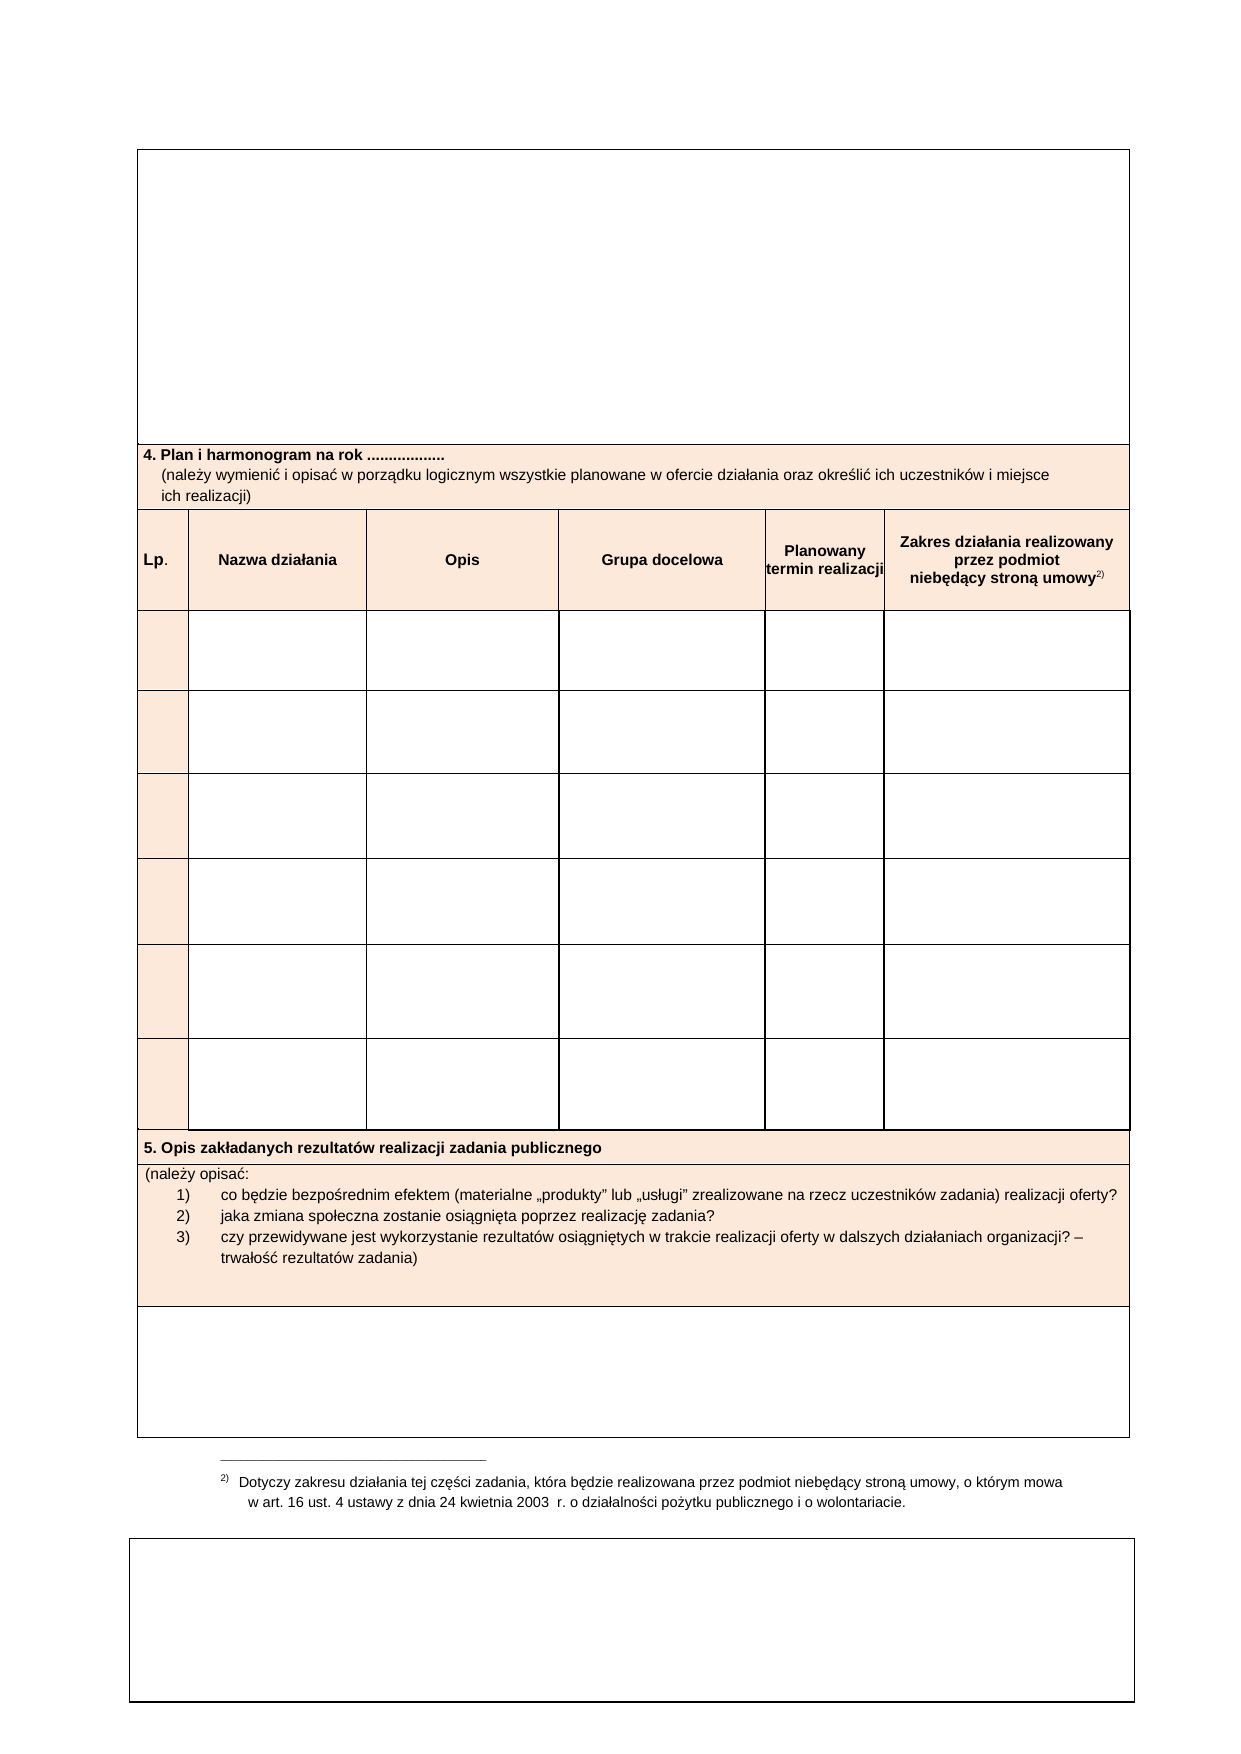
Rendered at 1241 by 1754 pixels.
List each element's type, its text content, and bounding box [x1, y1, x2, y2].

table_cell [885, 611, 1129, 689]
table_cell [560, 945, 764, 1038]
table_cell [766, 859, 883, 944]
table_cell [766, 1039, 883, 1129]
table_cell 5. Opis zakładanych rezultatów realizacji zadania publicznego [138, 1130, 1129, 1163]
table_cell Lp. [138, 510, 188, 610]
table_cell Planowany termin realizacji [766, 510, 884, 610]
table_cell [189, 945, 366, 1038]
table_header [138, 150, 1129, 444]
table_cell Zakres działania realizowany przez podmiot niebędący stroną umowy2) [885, 510, 1129, 610]
table_cell [766, 774, 883, 858]
table_header [130, 1539, 1134, 1701]
table_cell 4. Plan i harmonogram na rok .................. (należy wymienić i opisać w porządku logicznym wszystkie planowane w ofercie działania oraz określić ich uczestników i miejsce ich realizacji) [138, 445, 1129, 508]
table_cell [560, 1039, 764, 1129]
table_cell (należy opisać: 1) co będzie bezpośrednim efektem (materialne „produkty” lub „usługi” zrealizowane na rzecz uczestników zadania) realizacji oferty? 2) jaka zmiana społeczna zostanie osiągnięta poprzez realizację zadania? 3) czy przewidywane jest wykorzystanie rezultatów osiągniętych w trakcie realizacji oferty w dalszych działaniach organizacji? – trwałość rezultatów zadania) [138, 1165, 1129, 1306]
table_cell [138, 1307, 1129, 1437]
table_cell [885, 945, 1129, 1038]
table_cell Nazwa działania [189, 510, 366, 610]
table_cell [138, 1039, 188, 1129]
table_cell [189, 774, 366, 858]
table_cell [766, 611, 883, 689]
table_cell [138, 611, 188, 689]
table_cell [367, 945, 558, 1038]
table_cell Opis [367, 510, 558, 610]
table_cell [560, 611, 764, 689]
table_cell [885, 691, 1129, 772]
table_cell [367, 774, 558, 858]
table_cell [367, 859, 558, 944]
table_cell Grupa docelowa [559, 510, 765, 610]
table_cell [189, 1039, 366, 1129]
table_cell [367, 1039, 558, 1129]
table_cell [367, 691, 558, 772]
table_cell [189, 859, 366, 944]
table_cell [560, 859, 764, 944]
table_cell __________________________________________________ 2) Dotyczy zakresu działania tej części zadania, która będzie realizowana przez podmiot niebędący stroną umowy, o którym mowa w art. 16 ust. 4 ustawy z dnia 24 kwietnia 2003 r. o działalności pożytku publicznego i o wolontariacie. [138, 1438, 1129, 1515]
table_cell [138, 774, 188, 858]
table_cell [885, 859, 1129, 944]
table_cell [560, 774, 764, 858]
table_cell [138, 691, 188, 772]
table_cell [138, 859, 188, 944]
table_cell [766, 691, 883, 772]
table_cell [367, 611, 558, 689]
table_cell [189, 611, 366, 689]
table_cell [885, 1039, 1129, 1129]
table_cell [885, 774, 1129, 858]
table_cell [560, 691, 764, 772]
table_cell [138, 945, 188, 1038]
table_cell [189, 691, 366, 772]
table_cell [766, 945, 883, 1038]
